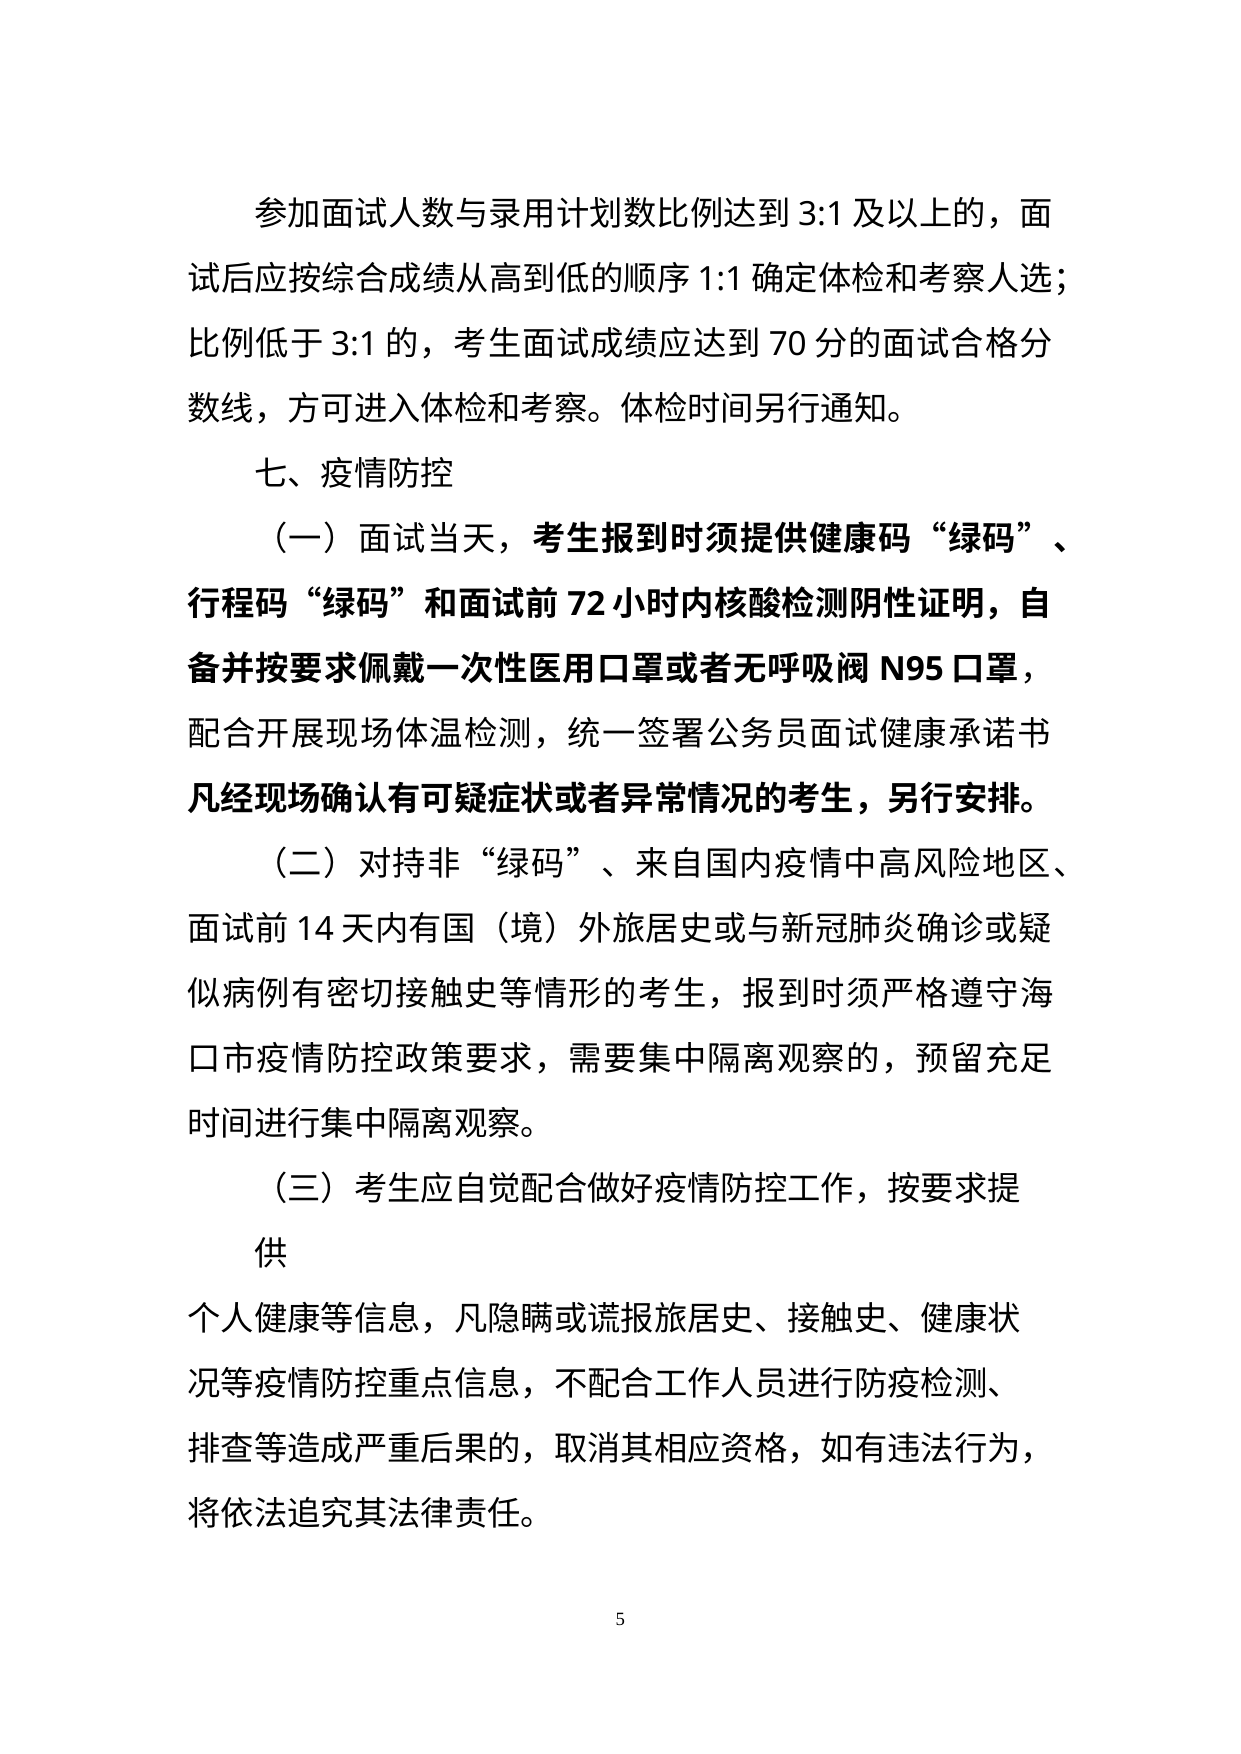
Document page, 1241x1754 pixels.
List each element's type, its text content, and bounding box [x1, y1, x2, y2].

text （二）对持非“绿码”、来自国内疫情中高风险地区、面试前14天内有国（境）外旅居史或与新冠肺炎确诊或疑似病例有密切接触史等情形的考生，报到时须严格遵守海口市疫情防控政策要求，需要集中隔离观察的，预留充足时间进行集中隔离观察。 [187, 828, 1053, 1153]
text （一）面试当天，考生报到时须提供健康码“绿码”、行程码“绿码”和面试前72小时内核酸检测阴性证明，自备并按要求佩戴一次性医用口罩或者无呼吸阀N95口罩，配合开展现场体温检测，统一签署公务员面试健康承诺书。凡经现场确认有可疑症状或者异常情况的考生，另行安排。 [187, 503, 1053, 828]
text （三）考生应自觉配合做好疫情防控工作，按要求提供 [254, 1153, 1053, 1283]
text 个人健康等信息，凡隐瞒或谎报旅居史、接触史、健康状况等疫情防控重点信息，不配合工作人员进行防疫检测、排查等造成严重后果的，取消其相应资格，如有违法行为，将依法追究其法律责任。 [187, 1283, 1053, 1543]
text 参加面试人数与录用计划数比例达到3:1及以上的，面试后应按综合成绩从高到低的顺序1:1确定体检和考察人选；比例低于3:1的，考生面试成绩应达到70分的面试合格分数线，方可进入体检和考察。体检时间另行通知。 [187, 178, 1053, 438]
text 七、疫情防控 [187, 438, 1053, 503]
